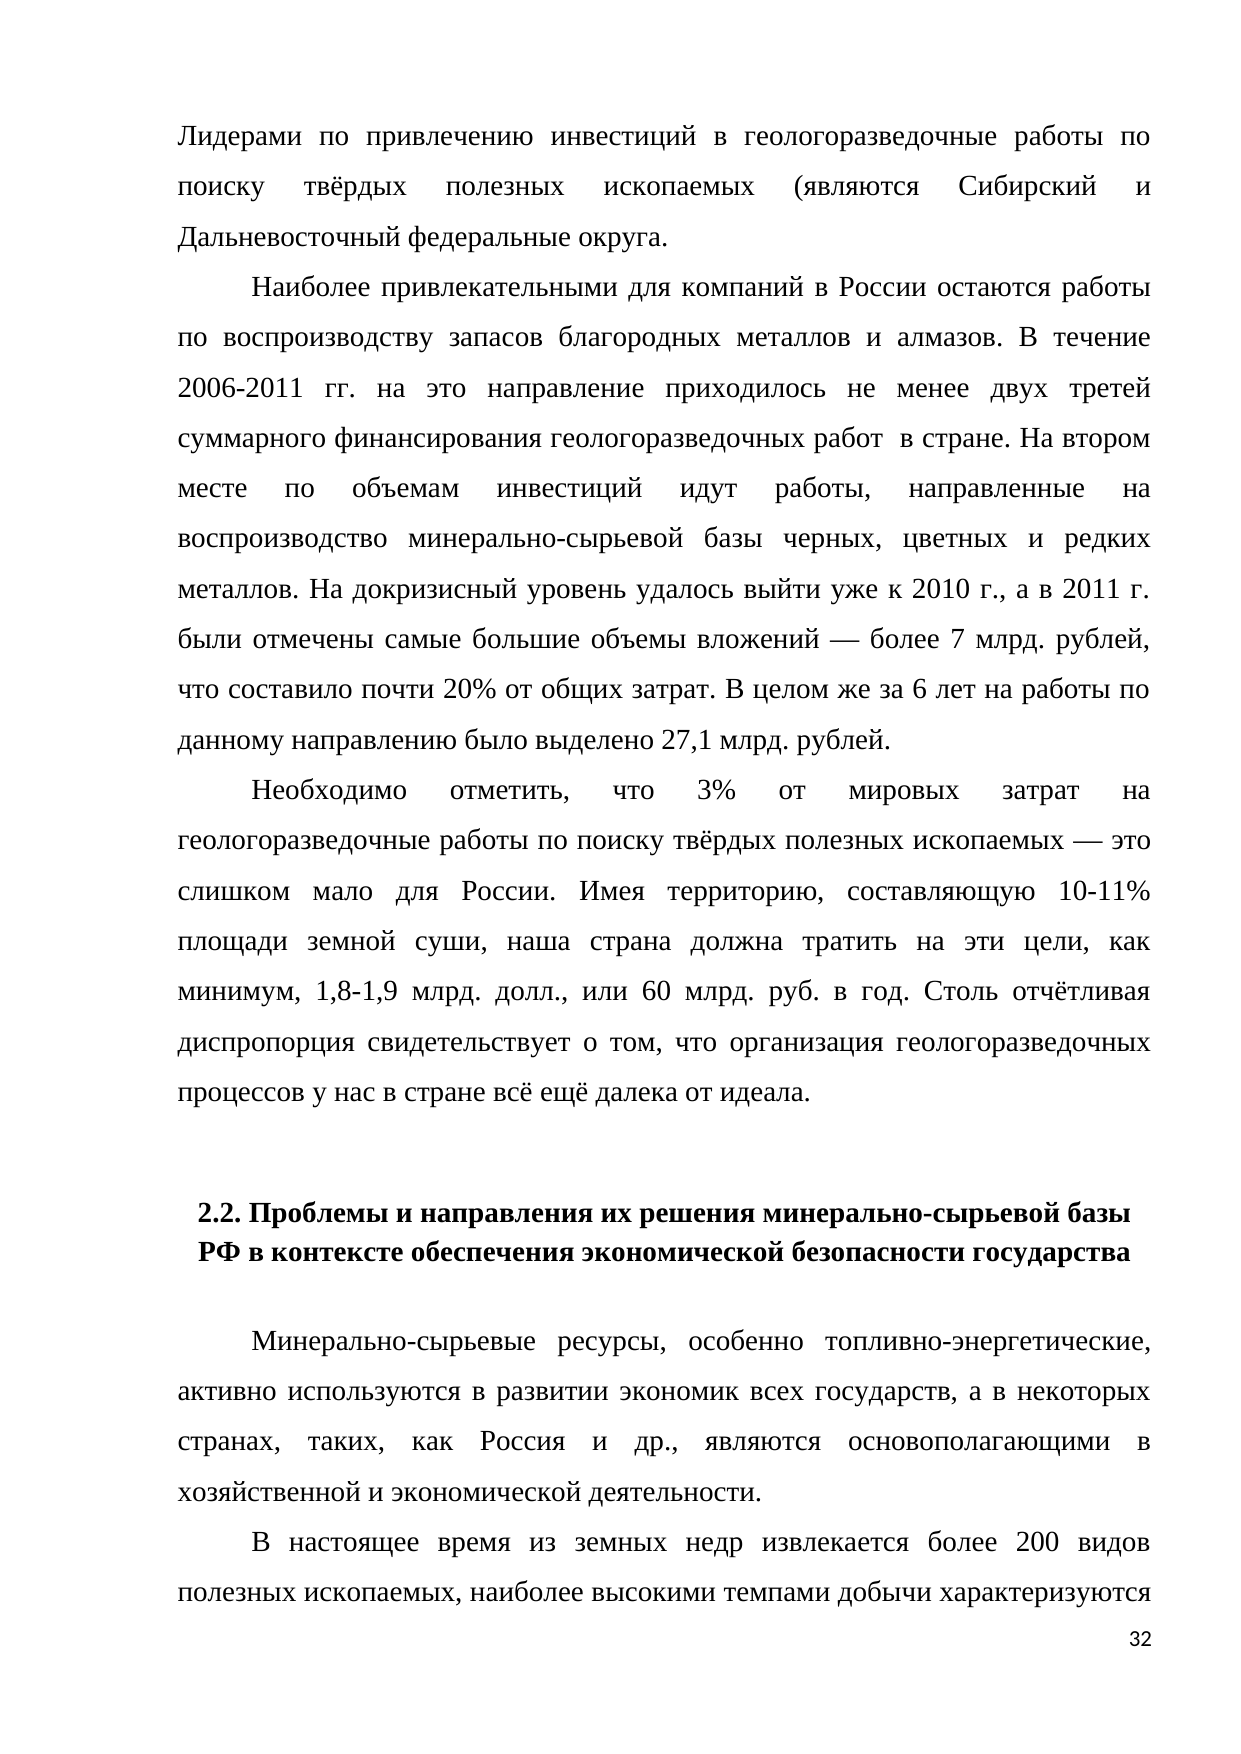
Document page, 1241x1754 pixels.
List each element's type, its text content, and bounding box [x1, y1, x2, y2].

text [177, 1524, 1152, 1608]
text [177, 118, 1152, 252]
text Наиболее привлекательными для компаний в России остаются работы по воспроизводству запасов благородных металлов и алмазов. В течение 2006-2011 гг. на это направление приходилось не менее двух третей суммарного финансирования геологоразведочных работ в стране. На втором месте по объемам инвестиций идут работы, направленные на воспроизводство минерально-сырьевой базы черных, цветных и редких металлов. На докризисный уровень удалось выйти уже к 2010 г., а в 2011 г. были отмечены самые большие объемы вложений — более 7 млрд. рублей, что составило почти 20% от общих затрат. В целом же за 6 лет на работы по данному направлению было выделено 27,1 млрд. рублей. [177, 269, 1152, 755]
text Необходимо отметить, что 3% от мировых затрат на геологоразведочные работы по поиску твёрдых полезных ископаемых — это слишком мало для России. Имея территорию, составляющую 10-11% площади земной суши, наша страна должна тратить на эти цели, как минимум, 1,8-1,9 млрд. долл., или 60 млрд. руб. в год. Столь отчётливая диспропорция свидетельствует о том, что организация геологоразведочных процессов у нас в стране всё ещё далека от идеала. [177, 772, 1152, 1108]
subtitle 2.2. Проблемы и направления их решения минерально-сырьевой базы РФ в контексте обеспечения экономической безопасности государства [177, 1196, 1152, 1268]
text Минерально-сырьевые ресурсы, особенно топливно-энергетические, активно используются в развитии экономик всех государств, а в некоторых странах, таких, как Россия и др., являются основополагающими в хозяйственной и экономической деятельности. [177, 1323, 1152, 1507]
